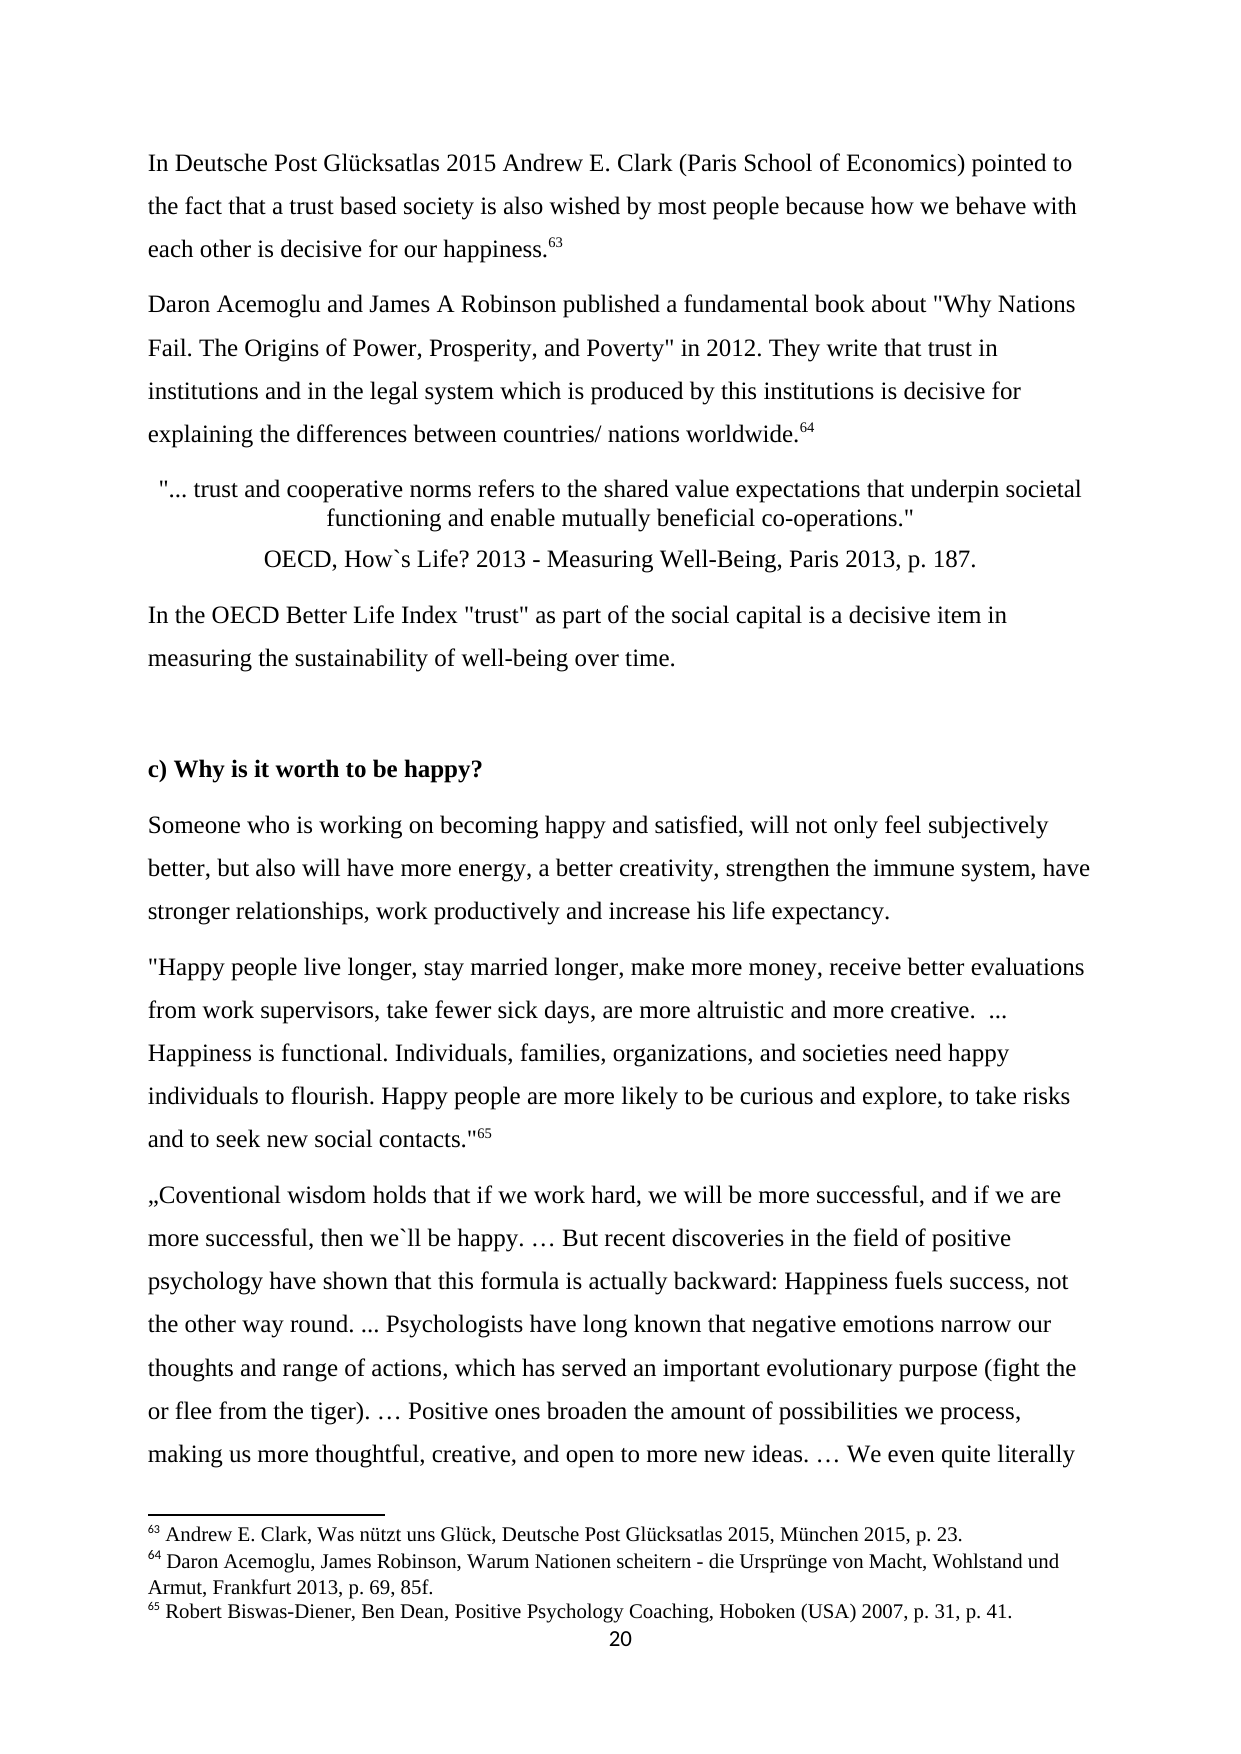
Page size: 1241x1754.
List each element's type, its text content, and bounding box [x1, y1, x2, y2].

text Daron Acemoglu and James A Robinson published a fundamental book about "Why Nations Fail. The Origins of Power, Prosperity, and Poverty" in 2012. They write that trust in institutions and in the legal system which is produced by this institutions is decisive for explaining the differences between countries/ nations worldwide. [148, 289, 1093, 448]
text In the OECD Better Life Index "trust" as part of the social capital is a decisive item in measuring the sustainability of well-being over time. [148, 600, 1093, 672]
text Someone who is working on becoming happy and satisfied, will not only feel subjectively better, but also will have more energy, a better creativity, strengthen the immune system, have stronger relationships, work productively and increase his life expectancy. [148, 810, 1093, 925]
text "Happy people live longer, stay married longer, make more money, receive better evaluations from work supervisors, take fewer sick days, are more altruistic and more creative. ... Happiness is functional. Individuals, families, organizations, and societies need happy individuals to flourish. Happy people are more likely to be curious and explore, to take risks and to seek new social contacts." [148, 952, 1093, 1153]
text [148, 1180, 1093, 1468]
text c) Why is it worth to be happy? [148, 754, 1093, 783]
text "... trust and cooperative norms refers to the shared value expectations that underpin societal functioning and enable mutually beneficial co-operations." [148, 474, 1093, 532]
text In Deutsche Post Glücksatlas 2015 Andrew E. Clark (Paris School of Economics) pointed to the fact that a trust based society is also wished by most people because how we behave with each other is decisive for our happiness. [148, 148, 1093, 263]
text OECD, How`s Life? 2013 - Measuring Well-Being, Paris 2013, p. 187. [148, 544, 1093, 573]
